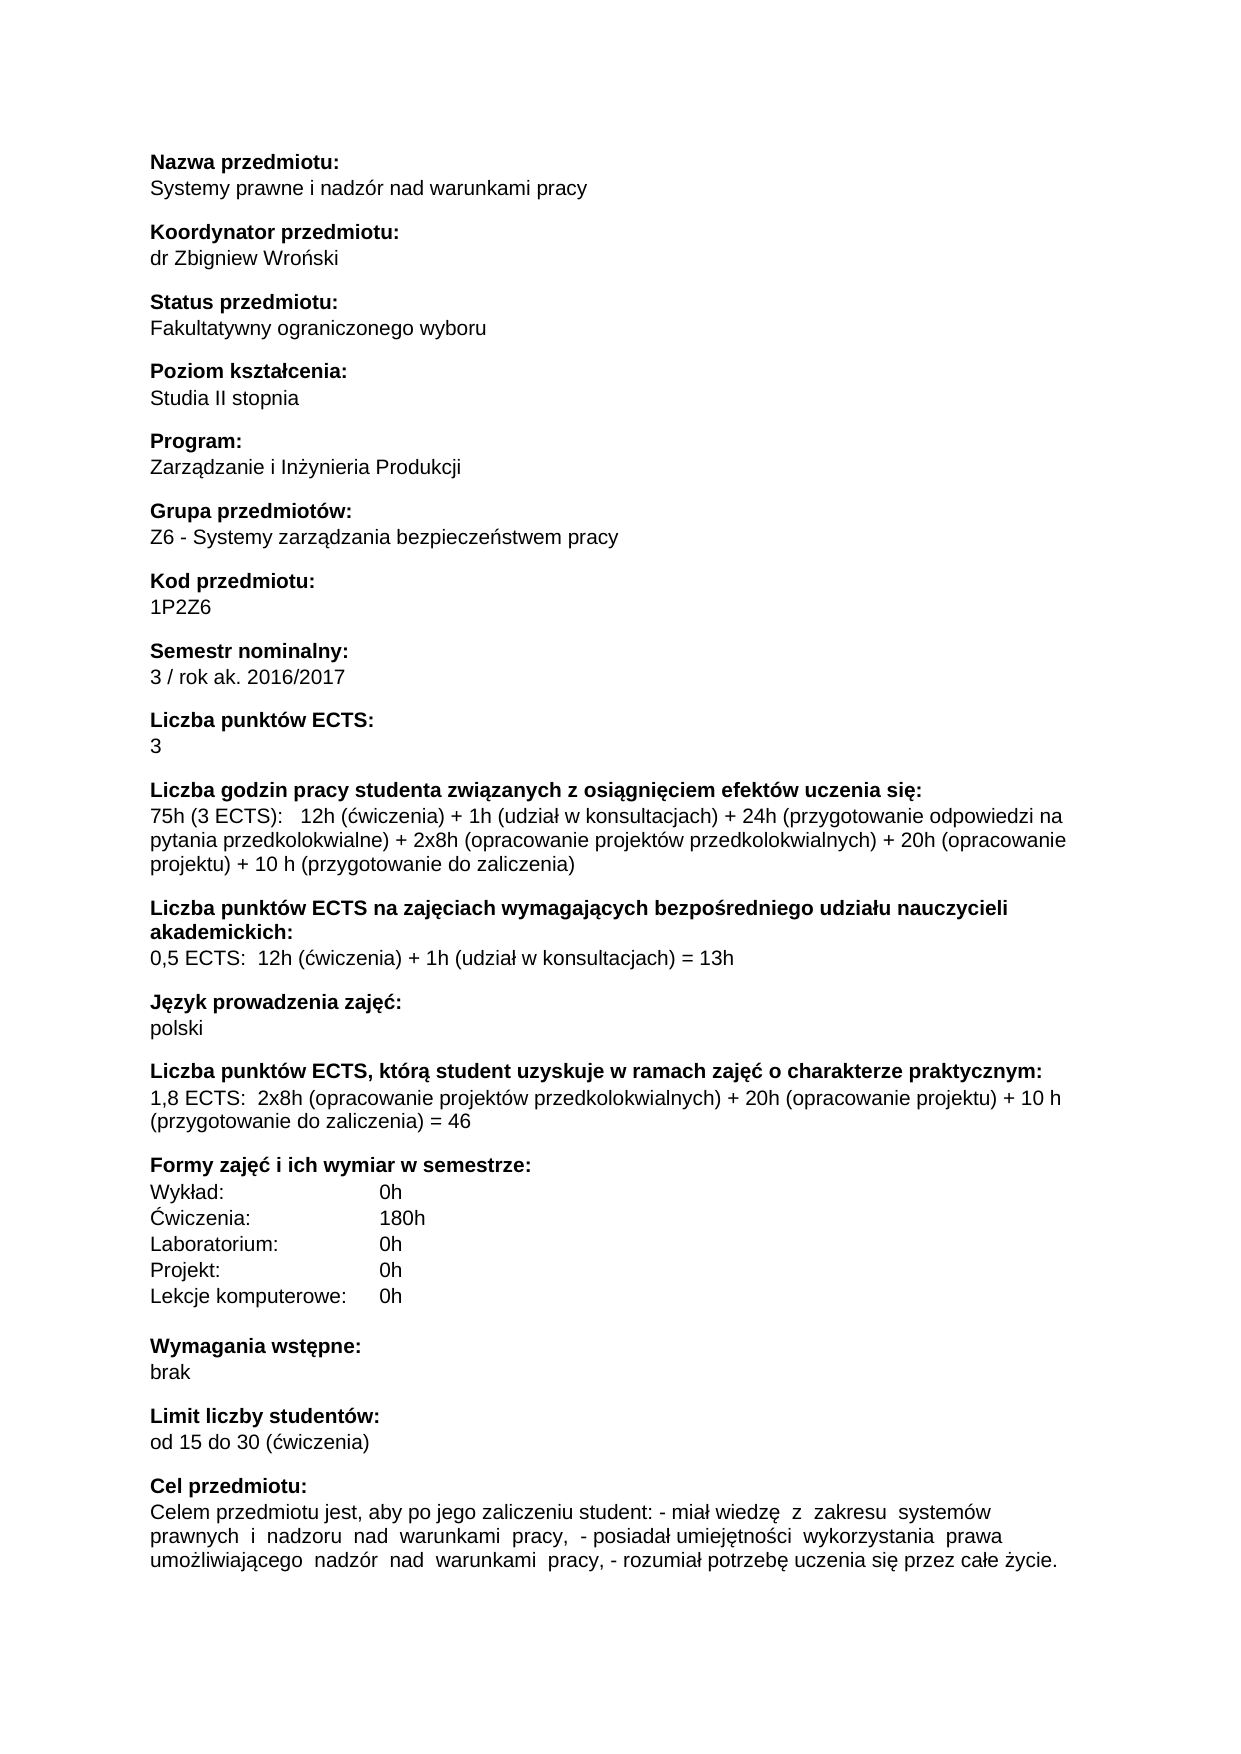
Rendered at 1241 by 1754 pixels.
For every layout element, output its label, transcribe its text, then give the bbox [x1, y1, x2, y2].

text Program: [150, 429, 1090, 453]
text od 15 do 30 (ćwiczenia) [150, 1430, 1090, 1454]
table_cell Ćwiczenia: [140, 1206, 367, 1230]
text Status przedmiotu: [150, 289, 1090, 313]
text Nazwa przedmiotu: [150, 150, 1090, 174]
text 1P2Z6 [150, 595, 1090, 619]
text Systemy prawne i nadzór nad warunkami pracy [150, 176, 1090, 200]
table_header 0h [369, 1180, 597, 1204]
text Limit liczby studentów: [150, 1404, 1090, 1428]
table_cell Laboratorium: [140, 1232, 367, 1256]
table_cell Projekt: [140, 1258, 367, 1282]
text Liczba punktów ECTS: [150, 708, 1090, 732]
text Liczba godzin pracy studenta związanych z osiągnięciem efektów uczenia się: [150, 778, 1090, 802]
table_cell 0h [369, 1230, 597, 1256]
table_cell Lekcje komputerowe: [140, 1284, 367, 1308]
text 0,5 ECTS: 12h (ćwiczenia) + 1h (udział w konsultacjach) = 13h [150, 946, 1090, 970]
text polski [150, 1016, 1090, 1039]
text 3 / rok ak. 2016/2017 [150, 664, 1090, 688]
text Semestr nominalny: [150, 638, 1090, 662]
text Liczba punktów ECTS na zajęciach wymagających bezpośredniego udziału nauczycieli akademickich: [150, 896, 1090, 944]
text Kod przedmiotu: [150, 569, 1090, 593]
text Koordynator przedmiotu: [150, 220, 1090, 244]
text Liczba punktów ECTS, którą student uzyskuje w ramach zajęć o charakterze praktycznym: [150, 1059, 1090, 1083]
text Fakultatywny ograniczonego wyboru [150, 316, 1090, 339]
text 3 [150, 734, 1090, 758]
table_cell 180h [369, 1204, 597, 1230]
text 1,8 ECTS: 2x8h (opracowanie projektów przedkolokwialnych) + 20h (opracowanie projektu) + 10 h (przygotowanie do zaliczenia) = 46 [150, 1085, 1090, 1133]
text Studia II stopnia [150, 385, 1090, 409]
text Zarządzanie i Inżynieria Produkcji [150, 455, 1090, 479]
table_header Wykład: [140, 1180, 367, 1204]
table_cell 0h [369, 1256, 597, 1282]
text Cel przedmiotu: [150, 1473, 1090, 1497]
text Celem przedmiotu jest, aby po jego zaliczeniu student: - miał wiedzę z zakresu systemów prawnych i nadzoru nad warunkami pracy, - posiadał umiejętności wykorzystania prawa umożliwiającego nadzór nad warunkami pracy, - rozumiał potrzebę uczenia się przez całe życie. [150, 1499, 1090, 1571]
text Formy zajęć i ich wymiar w semestrze: [150, 1153, 1090, 1177]
text dr Zbigniew Wroński [150, 246, 1090, 270]
text Poziom kształcenia: [150, 359, 1090, 383]
text brak [150, 1360, 1090, 1384]
table_cell 0h [369, 1282, 597, 1308]
text Język prowadzenia zajęć: [150, 989, 1090, 1013]
text Grupa przedmiotów: [150, 499, 1090, 523]
text 75h (3 ECTS): 12h (ćwiczenia) + 1h (udział w konsultacjach) + 24h (przygotowanie odpowiedzi na pytania przedkolokwialne) + 2x8h (opracowanie projektów przedkolokwialnych) + 20h (opracowanie projektu) + 10 h (przygotowanie do zaliczenia) [150, 804, 1090, 876]
text Wymagania wstępne: [150, 1334, 1090, 1358]
text Z6 - Systemy zarządzania bezpieczeństwem pracy [150, 525, 1090, 549]
